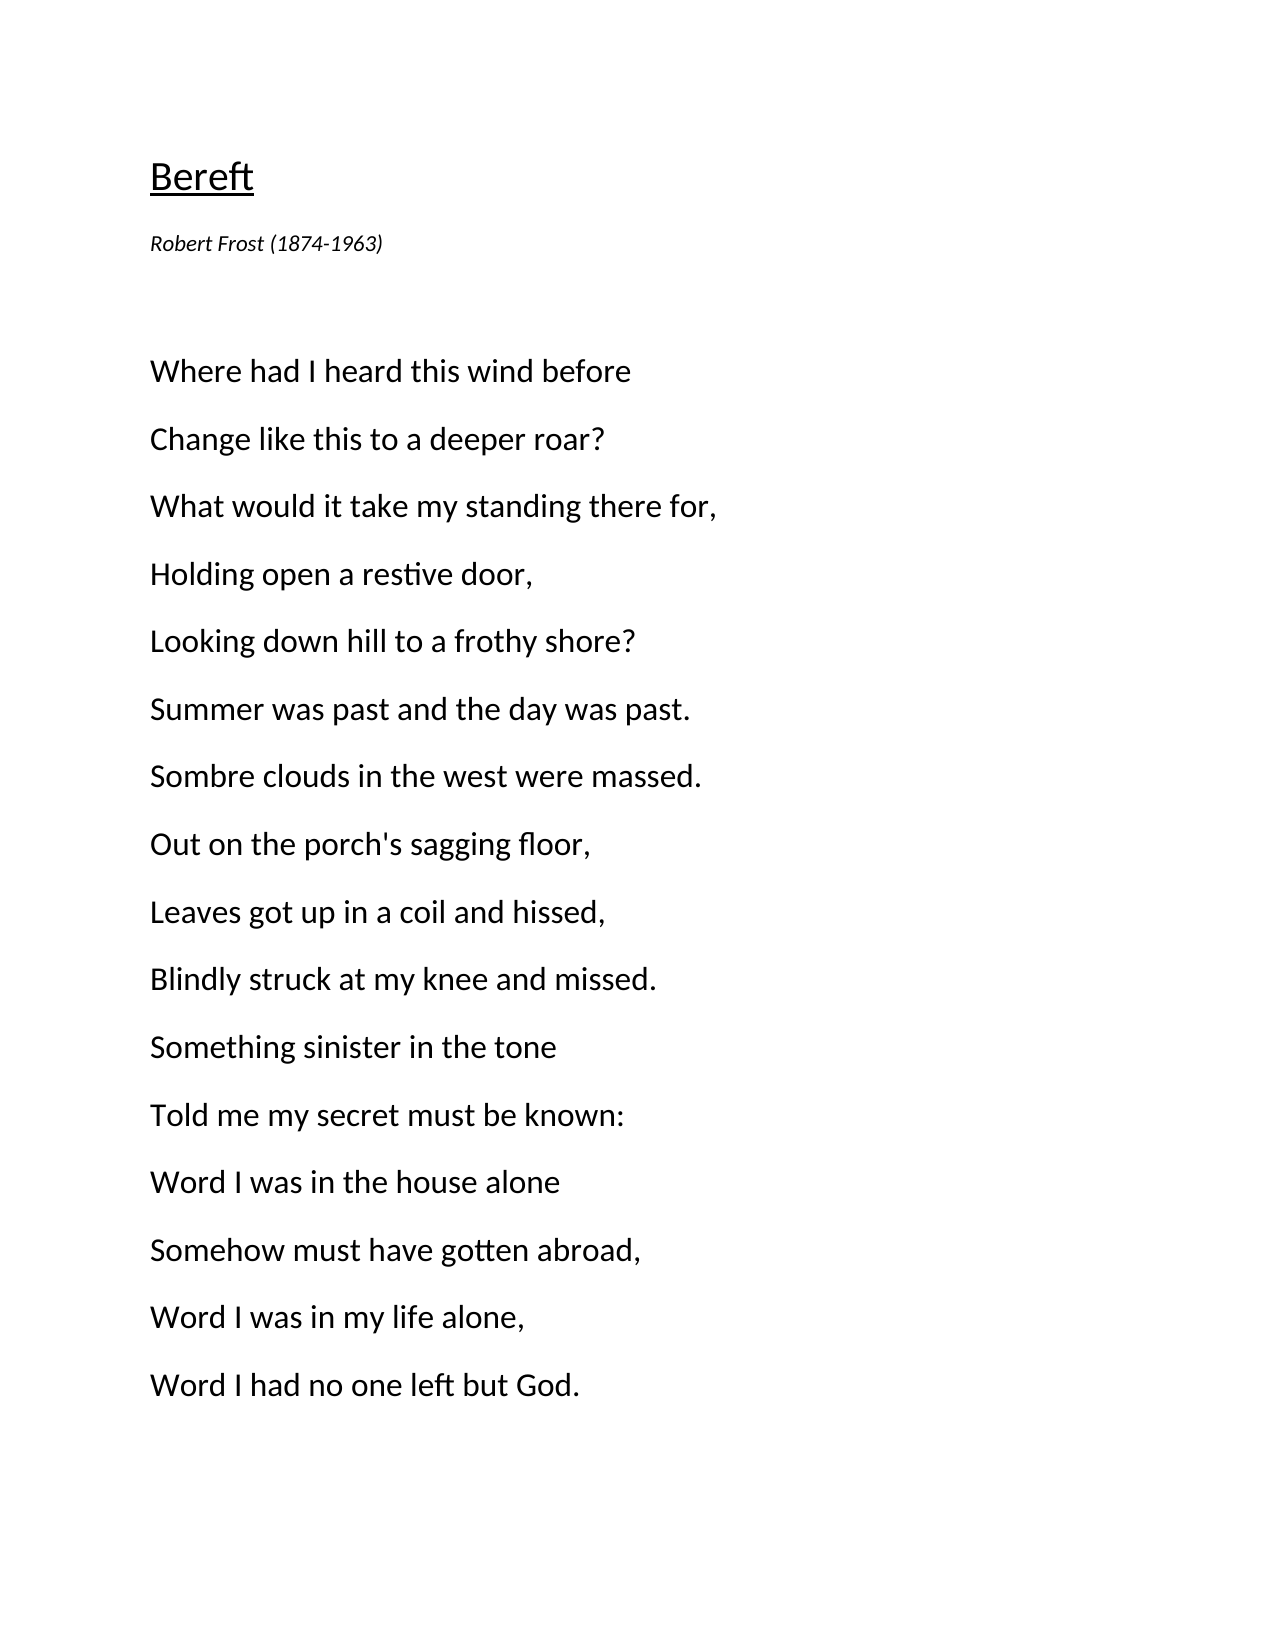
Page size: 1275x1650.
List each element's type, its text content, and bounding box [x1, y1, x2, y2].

text Looking down hill to a frothy shore? [150, 620, 1125, 661]
text Summer was past and the day was past. [150, 688, 1125, 729]
text Told me my secret must be known: [150, 1093, 1125, 1134]
text Bereft [150, 150, 1125, 201]
text Somehow must have gotten abroad, [150, 1229, 1125, 1269]
text Where had I heard this wind before [150, 350, 1125, 391]
text Sombre clouds in the west were massed. [150, 756, 1125, 796]
text Word I was in my life alone, [150, 1296, 1125, 1337]
text What would it take my standing there for, [150, 485, 1125, 526]
text Word I was in the house alone [150, 1161, 1125, 1202]
text Word I had no one left but God. [150, 1364, 1125, 1405]
text Robert Frost (1874-1963) [150, 229, 1125, 257]
text Leaves got up in a coil and hissed, [150, 891, 1125, 931]
text Blindly struck at my knee and missed. [150, 958, 1125, 999]
text Change like this to a deeper roar? [150, 417, 1125, 458]
text Something sinister in the tone [150, 1026, 1125, 1067]
text Holding open a restive door, [150, 553, 1125, 593]
text Out on the porch's sagging floor, [150, 823, 1125, 864]
